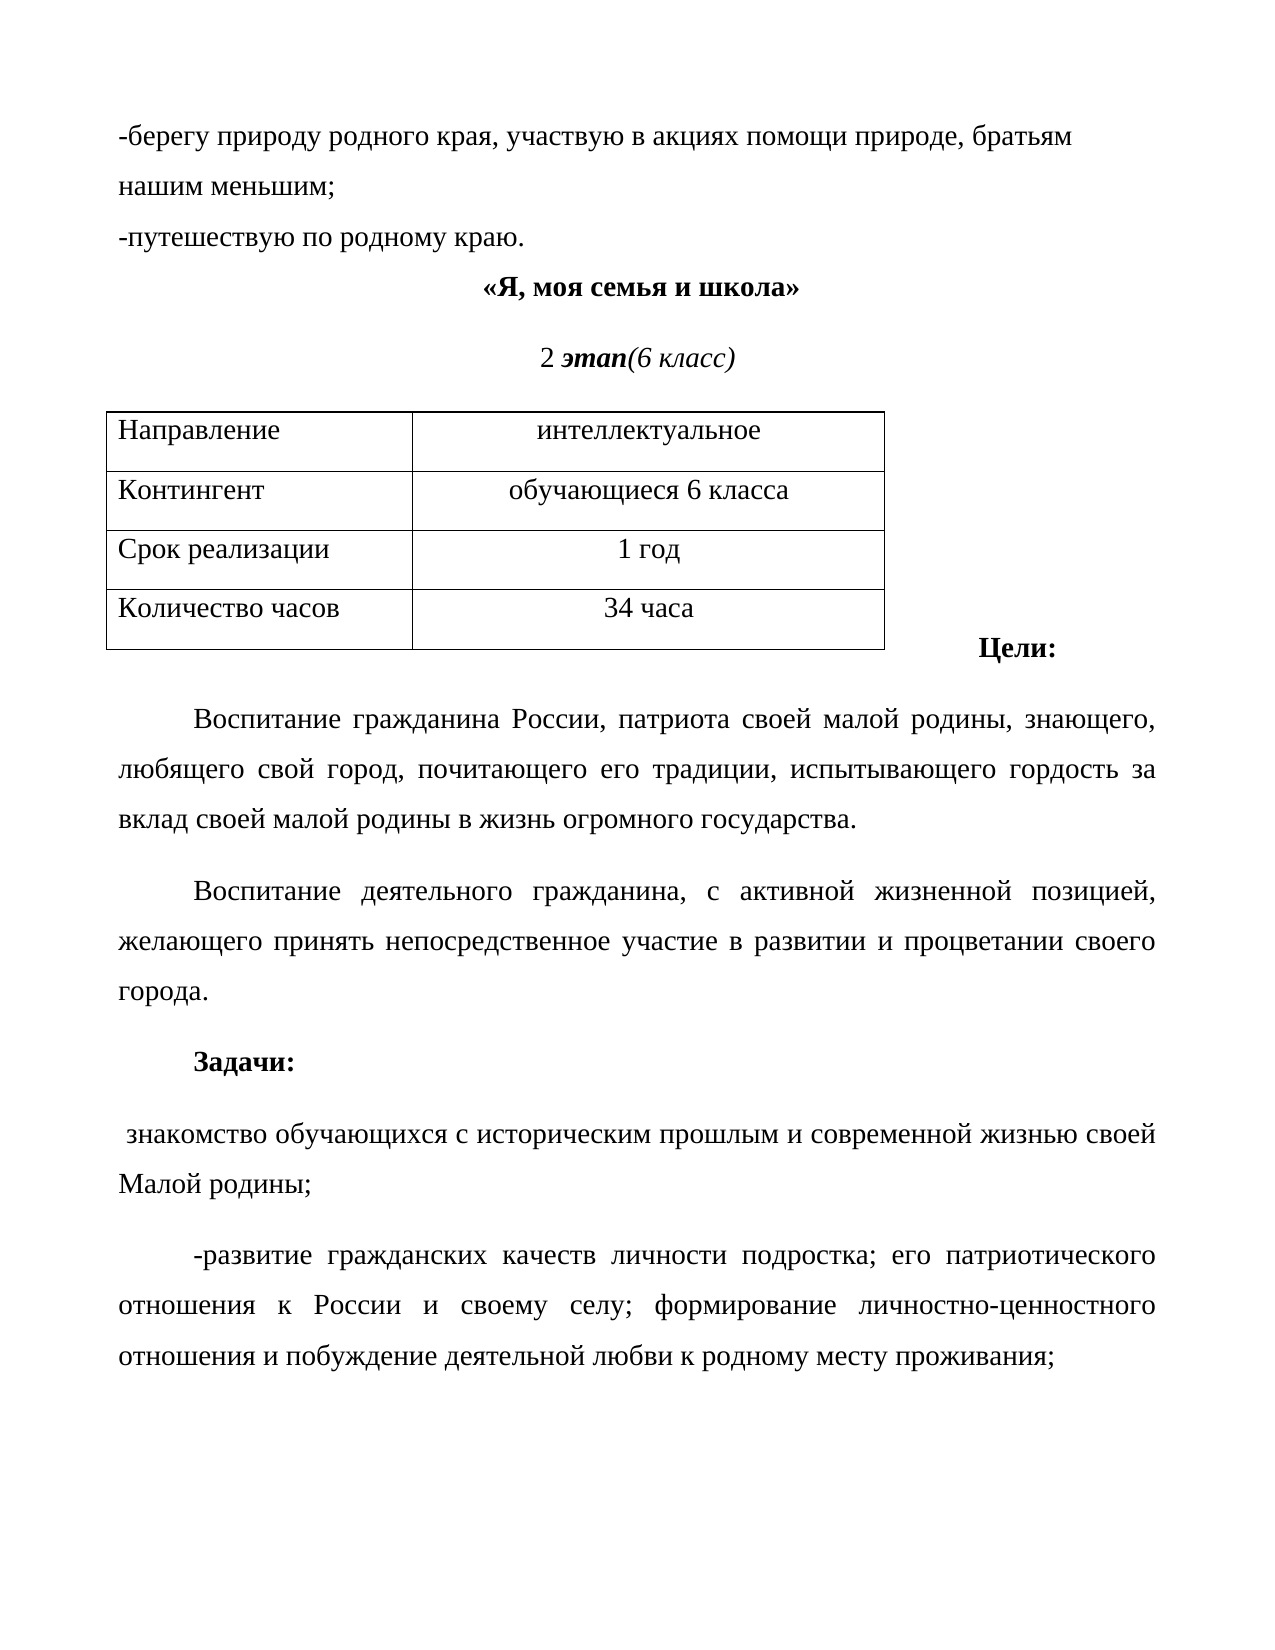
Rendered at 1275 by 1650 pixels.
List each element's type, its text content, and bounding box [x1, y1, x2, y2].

table_cell 34 часа [413, 590, 884, 648]
text Воспитание гражданина России, патриота своей малой родины, знающего, любящего свой город, почитающего его традиции, испытывающего гордость за вклад своей малой родины в жизнь огромного государства. [118, 701, 1157, 835]
text Задачи: [118, 1044, 1157, 1078]
table_cell Контингент [107, 472, 412, 530]
text «Я, моя семья и школа» [118, 269, 1157, 303]
text -развитие гражданских качеств личности подростка; его патриотического отношения к России и своему селу; формирование личностно-ценностного отношения и побуждение деятельной любви к родному месту проживания; [118, 1237, 1157, 1371]
text знакомство обучающихся с историческим прошлым и современной жизнью своей Малой родины; [118, 1116, 1157, 1199]
text Воспитание деятельного гражданина, с активной жизненной позицией, желающего принять непосредственное участие в развитии и процветании своего города. [118, 873, 1157, 1007]
table_cell Срок реализации [107, 531, 412, 589]
text -путешествую по родному краю. [118, 219, 1157, 252]
text Цели: [118, 630, 1157, 663]
table_header интеллектуальное [413, 413, 884, 471]
text -берегу природу родного края, участвую в акциях помощи природе, братьям нашим меньшим; [118, 118, 1157, 202]
table_cell обучающиеся 6 класса [413, 472, 884, 530]
table_header Направление [107, 413, 412, 471]
table_cell Количество часов [107, 590, 412, 648]
text 2 этап(6 класс) [118, 340, 1157, 374]
table_cell 1 год [413, 531, 884, 589]
